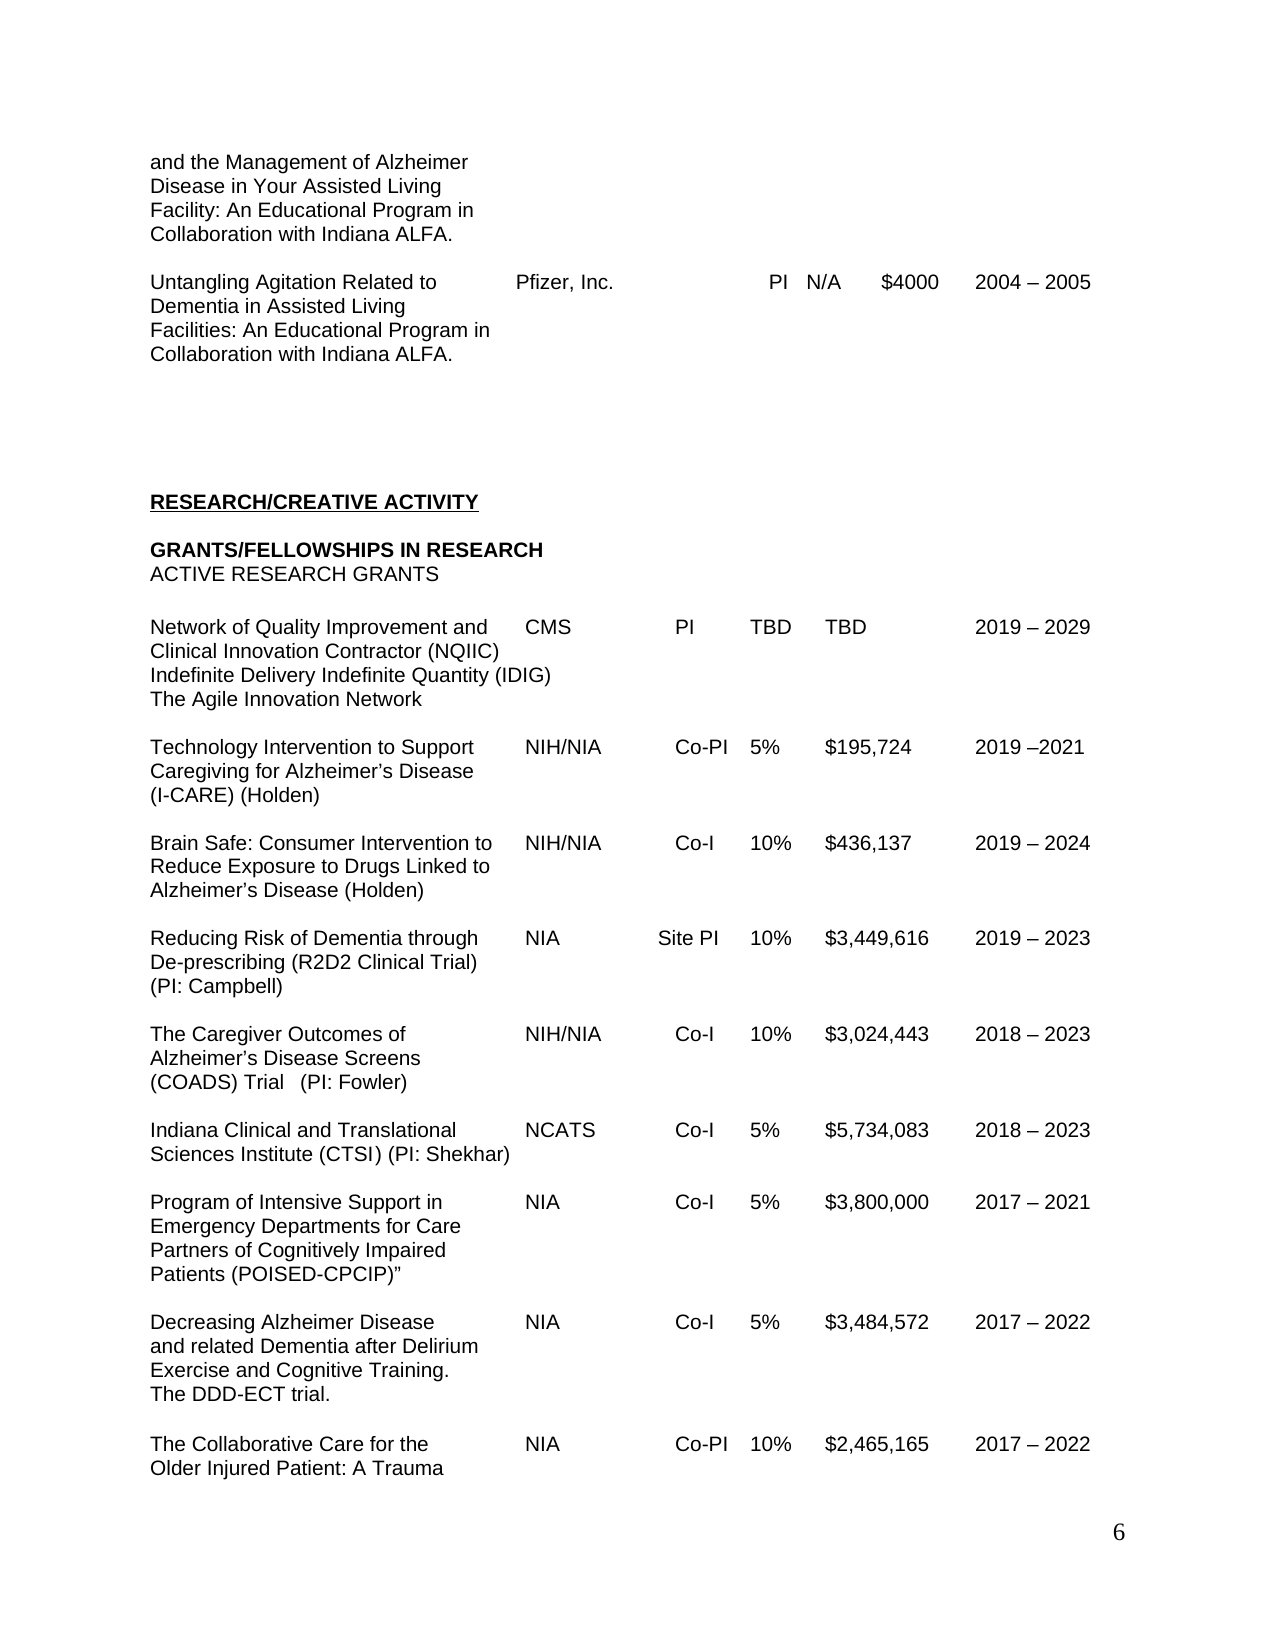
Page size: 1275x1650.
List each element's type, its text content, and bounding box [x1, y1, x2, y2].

text The Agile Innovation Network [150, 687, 1125, 711]
text The Collaborative Care for the NIA Co-PI 10% $2,465,165 2017 – 2022 [150, 1432, 1125, 1456]
text De-prescribing (R2D2 Clinical Trial) [150, 950, 1125, 974]
text The Caregiver Outcomes of NIH/NIA Co-I 10% $3,024,443 2018 – 2023 [150, 1022, 1125, 1046]
text Decreasing Alzheimer Disease NIA Co-I 5% $3,484,572 2017 – 2022 [150, 1309, 1125, 1333]
text GRANTS/FELLOWSHIPS IN RESEARCH [150, 538, 1125, 562]
text Disease in Your Assisted Living [150, 174, 1125, 198]
text Reduce Exposure to Drugs Linked to [150, 854, 1125, 878]
text Patients (POISED-CPCIP)” [150, 1262, 1125, 1286]
text Sciences Institute (CTSI ) (PI: Shekhar) [150, 1142, 1125, 1166]
text (COADS) Trial (PI: Fowler) [150, 1070, 1125, 1094]
text and the Management of Alzheimer [150, 150, 1125, 174]
text (PI: Campbell) [150, 974, 1125, 998]
text Brain Safe: Consumer Intervention to NIH/NIA Co-I 10% $436,137 2019 – 2024 [150, 830, 1125, 854]
text Indefinite Delivery Indefinite Quantity (IDIG) [150, 663, 1125, 687]
text Emergency Departments for Care [150, 1214, 1125, 1238]
text and related Dementia after Delirium [150, 1333, 1125, 1357]
text Untangling Agitation Related to Pfizer, Inc. PI N/A $4000 2004 – 2005 [150, 270, 1125, 294]
text Exercise and Cognitive Training. [150, 1357, 1125, 1381]
text Older Injured Patient: A Trauma [150, 1456, 1125, 1480]
text Network of Quality Improvement and CMS PI TBD TBD 2019 – 2029 [150, 615, 1125, 639]
text Alzheimer’s Disease Screens [150, 1046, 1125, 1070]
text RESEARCH/CREATIVE ACTIVITY [150, 490, 1125, 514]
text (I-CARE) (Holden) [150, 782, 1125, 806]
text Collaboration with Indiana ALFA. [150, 342, 1125, 366]
text Program of Intensive Support in NIA Co-I 5% $3,800,000 2017 – 2021 [150, 1190, 1125, 1214]
text The DDD-ECT trial. [150, 1381, 1125, 1405]
text Caregiving for Alzheimer’s Disease [150, 758, 1125, 782]
text ACTIVE RESEARCH GRANTS [150, 562, 1125, 586]
text Dementia in Assisted Living [150, 294, 1125, 318]
text Clinical Innovation Contractor (NQIIC) [150, 639, 1125, 663]
text Collaboration with Indiana ALFA. [150, 222, 1125, 246]
text Reducing Risk of Dementia through NIA Site PI 10% $3,449,616 2019 – 2023 [150, 926, 1125, 950]
text Technology Intervention to Support NIH/NIA Co-PI 5% $195,724 2019 –2021 [150, 734, 1125, 758]
text Alzheimer’s Disease (Holden) [150, 878, 1125, 902]
text Indiana Clinical and Translational NCATS Co-I 5% $5,734,083 2018 – 2023 [150, 1118, 1125, 1142]
text Facility: An Educational Program in [150, 198, 1125, 222]
text Facilities: An Educational Program in [150, 318, 1125, 342]
text Partners of Cognitively Impaired [150, 1238, 1125, 1262]
